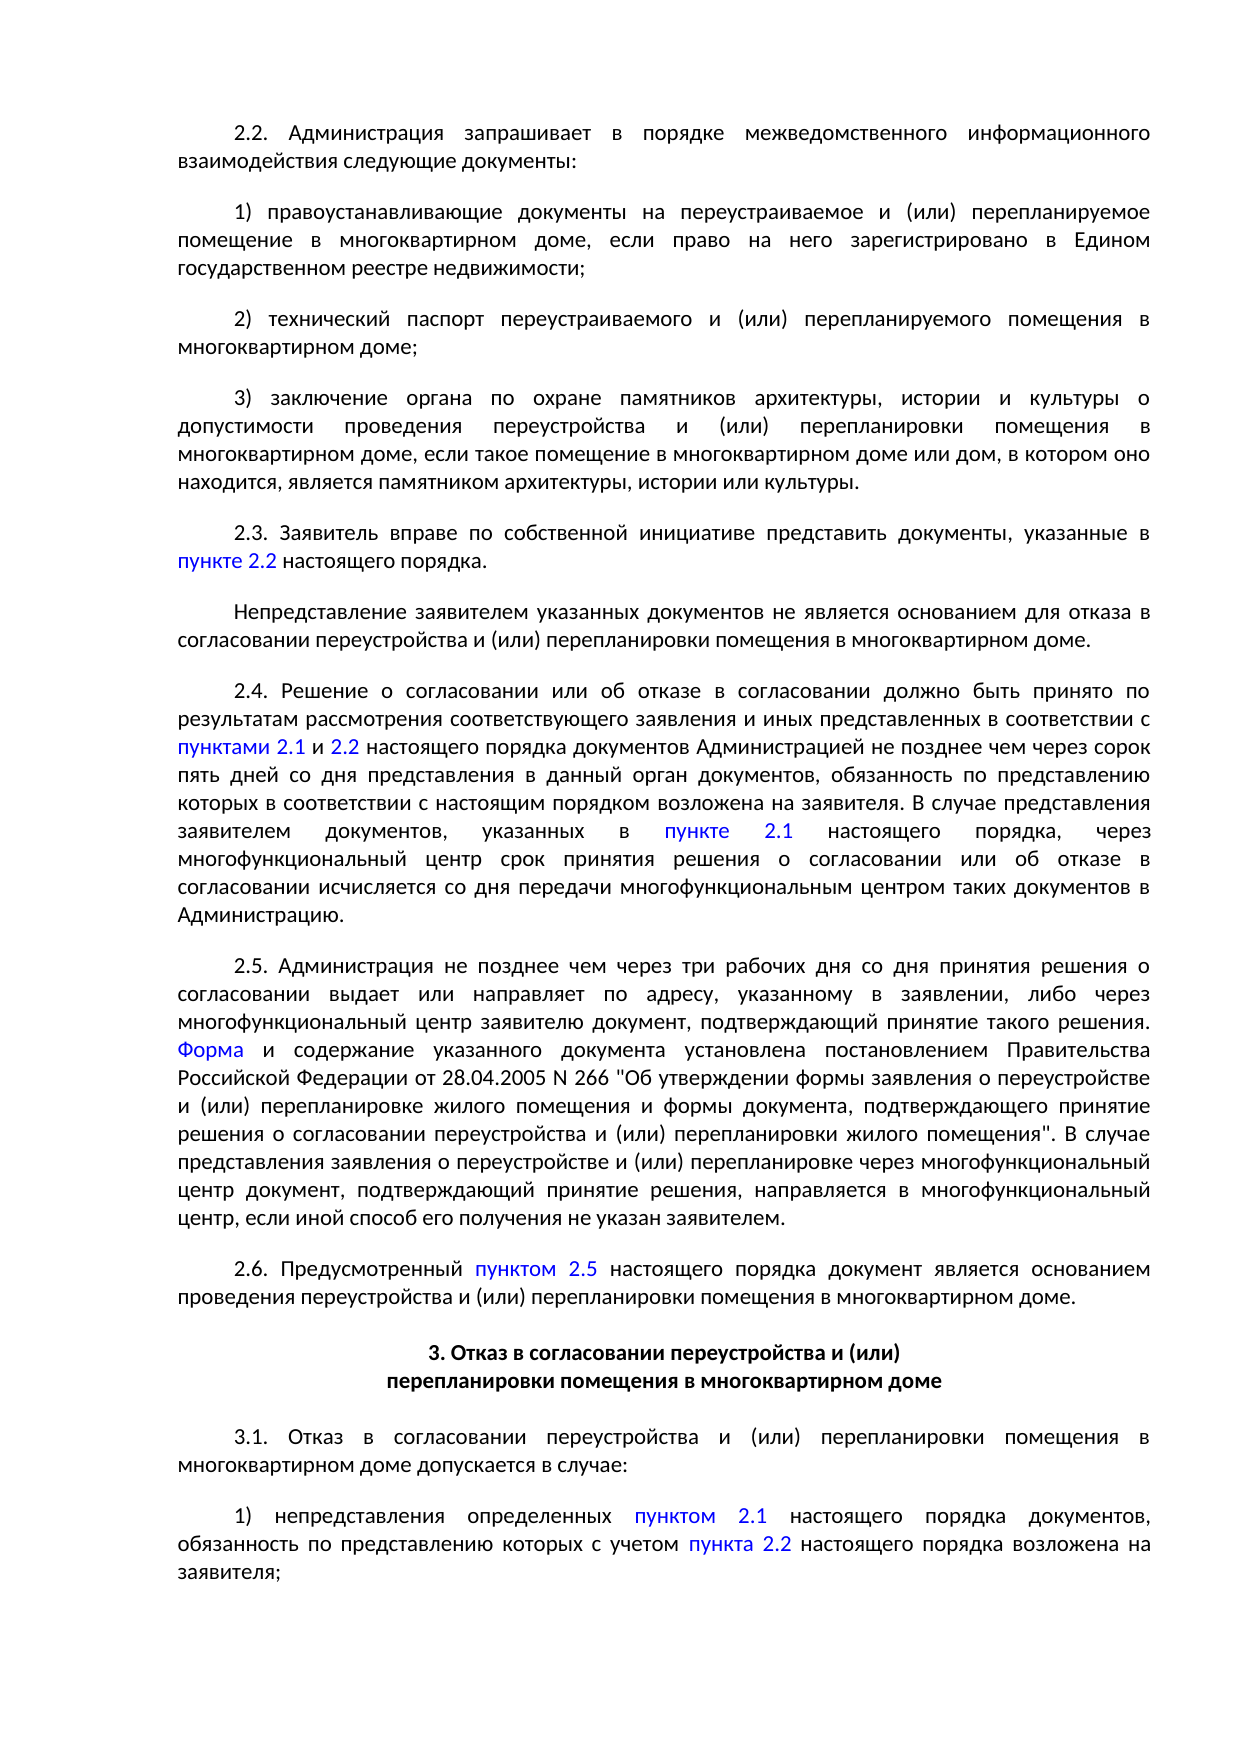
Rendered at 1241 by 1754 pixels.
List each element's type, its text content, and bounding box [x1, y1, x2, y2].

title 3. Отказ в согласовании переустройства и (или) [177, 1338, 1152, 1366]
text 2.4. Решение о согласовании или об отказе в согласовании должно быть принято по результатам рассмотрения соответствующего заявления и иных представленных в соответствии с пунктами 2.1 и 2.2 настоящего порядка документов Администрацией не позднее чем через сорок пять дней со дня представления в данный орган документов, обязанность по представлению которых в соответствии с настоящим порядком возложена на заявителя. В случае представления заявителем документов, указанных в пункте 2.1 настоящего порядка, через многофункциональный центр срок принятия решения о согласовании или об отказе в согласовании исчисляется со дня передачи многофункциональным центром таких документов в Администрацию. [177, 676, 1152, 928]
title перепланировки помещения в многоквартирном доме [177, 1366, 1152, 1394]
text 1) правоустанавливающие документы на переустраиваемое и (или) перепланируемое помещение в многоквартирном доме, если право на него зарегистрировано в Едином государственном реестре недвижимости; [177, 197, 1152, 281]
text 2.2. Администрация запрашивает в порядке межведомственного информационного взаимодействия следующие документы: [177, 118, 1152, 174]
text 2.3. Заявитель вправе по собственной инициативе представить документы, указанные в пункте 2.2 настоящего порядка. [177, 518, 1152, 574]
text 3.1. Отказ в согласовании переустройства и (или) перепланировки помещения в многоквартирном доме допускается в случае: [177, 1422, 1152, 1478]
text 2.5. Администрация не позднее чем через три рабочих дня со дня принятия решения о согласовании выдает или направляет по адресу, указанному в заявлении, либо через многофункциональный центр заявителю документ, подтверждающий принятие такого решения. Форма и содержание указанного документа установлена постановлением Правительства Российской Федерации от 28.04.2005 N 266 "Об утверждении формы заявления о переустройстве и (или) перепланировке жилого помещения и формы документа, подтверждающего принятие решения о согласовании переустройства и (или) перепланировки жилого помещения". В случае представления заявления о переустройстве и (или) перепланировке через многофункциональный центр документ, подтверждающий принятие решения, направляется в многофункциональный центр, если иной способ его получения не указан заявителем. [177, 951, 1152, 1231]
text 3) заключение органа по охране памятников архитектуры, истории и культуры о допустимости проведения переустройства и (или) перепланировки помещения в многоквартирном доме, если такое помещение в многоквартирном доме или дом, в котором оно находится, является памятником архитектуры, истории или культуры. [177, 383, 1152, 495]
text 2.6. Предусмотренный пунктом 2.5 настоящего порядка документ является основанием проведения переустройства и (или) перепланировки помещения в многоквартирном доме. [177, 1254, 1152, 1310]
text 2) технический паспорт переустраиваемого и (или) перепланируемого помещения в многоквартирном доме; [177, 304, 1152, 360]
text Непредставление заявителем указанных документов не является основанием для отказа в согласовании переустройства и (или) перепланировки помещения в многоквартирном доме. [177, 597, 1152, 653]
text 1) непредставления определенных пунктом 2.1 настоящего порядка документов, обязанность по представлению которых с учетом пункта 2.2 настоящего порядка возложена на заявителя; [177, 1501, 1152, 1585]
